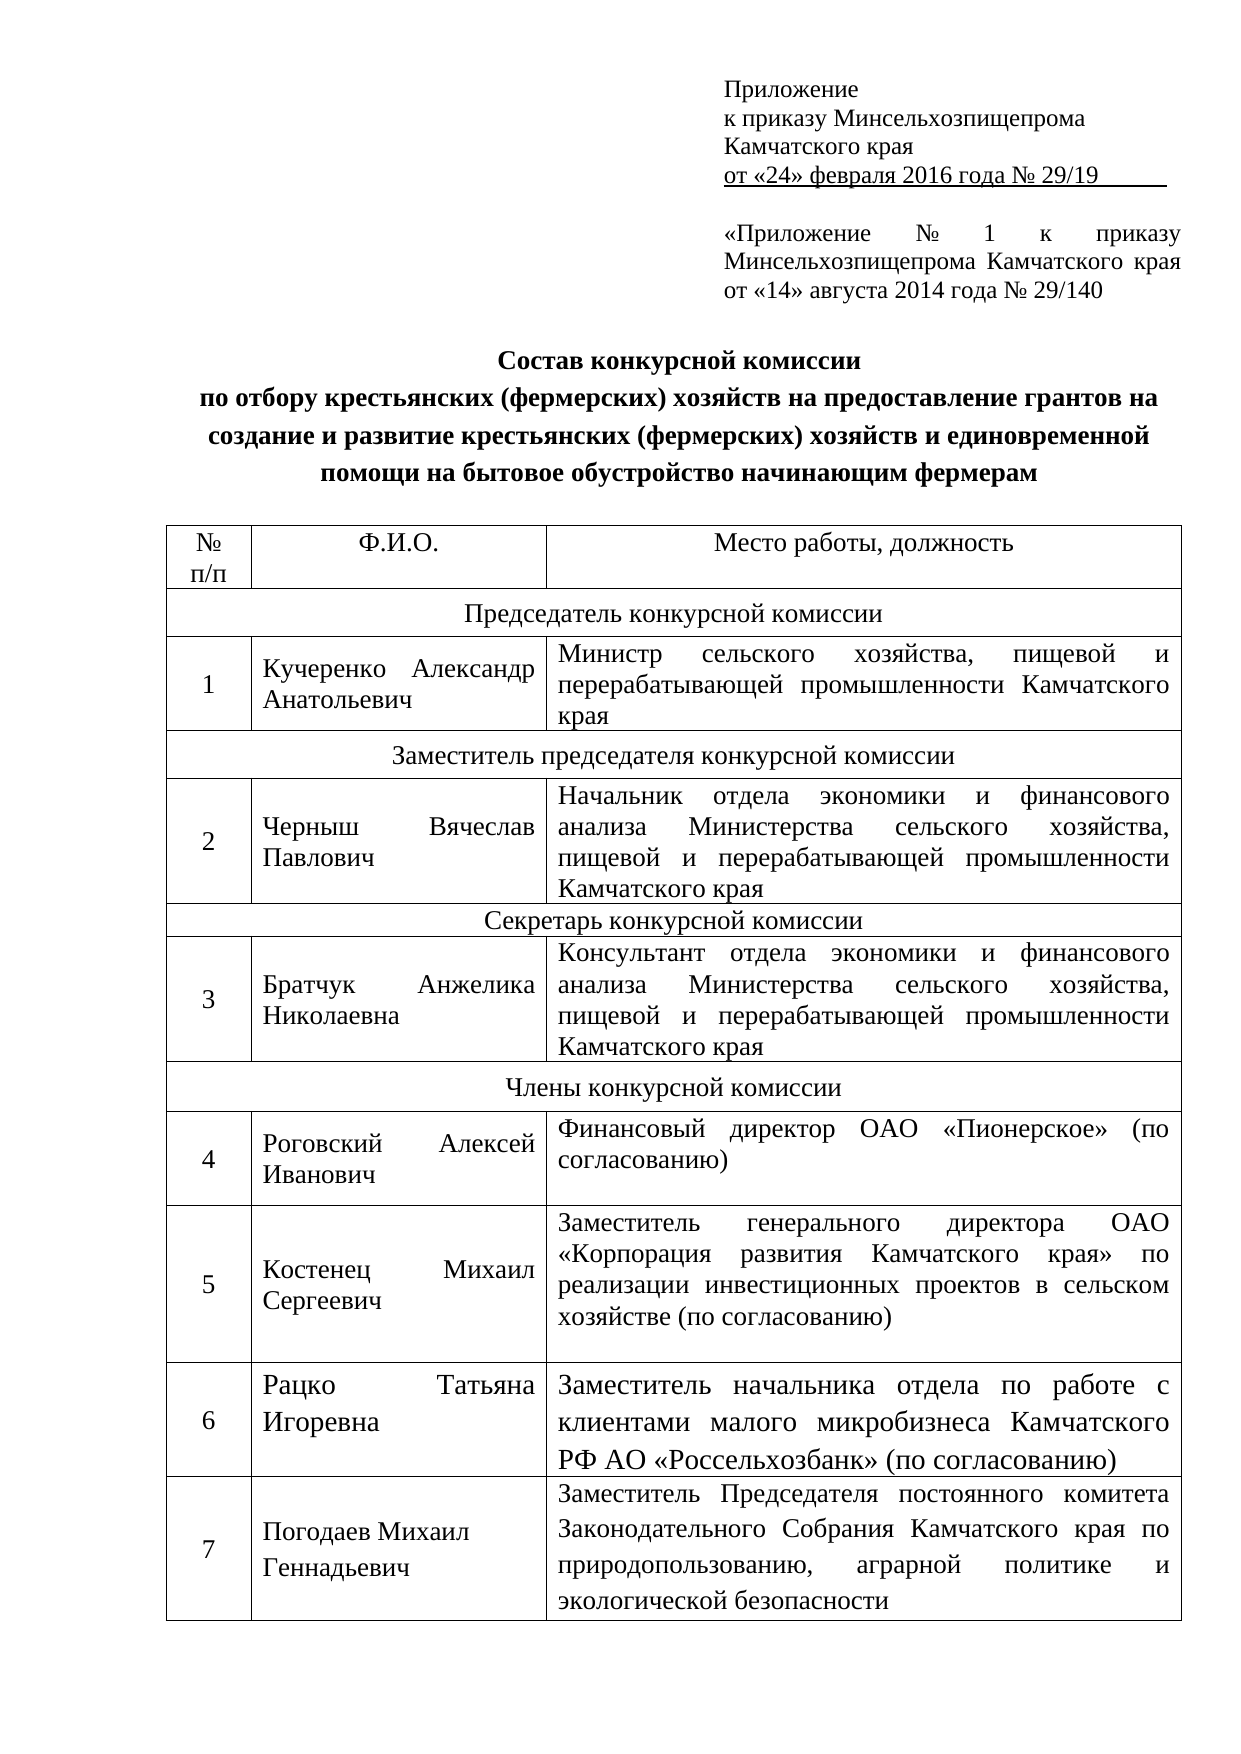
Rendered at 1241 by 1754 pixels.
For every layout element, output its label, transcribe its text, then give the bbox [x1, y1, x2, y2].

table_cell Братчук Анжелика Николаевна [252, 937, 546, 1061]
text к приказу Минсельхозпищепрома [723, 103, 1181, 131]
table_cell Финансовый директор ОАО «Пионерское» (по согласованию) [547, 1112, 1181, 1205]
table_cell Консультант отдела экономики и финансового анализа Министерства сельского хозяйства, пищевой и перерабатывающей промышленности Камчатского края [547, 937, 1181, 1061]
table_cell Погодаев Михаил Геннадьевич [252, 1477, 546, 1620]
table_cell Костенец Михаил Сергеевич [252, 1206, 546, 1362]
table_cell Председатель конкурсной комиссии [167, 589, 1181, 636]
table_header Место работы, должность [547, 526, 1181, 588]
text от «24» февраля 2016 года № 29/19_____ [723, 160, 1181, 189]
table_cell 3 [167, 937, 251, 1061]
table_cell 2 [167, 779, 251, 903]
text по отбору крестьянских (фермерских) хозяйств на предоставление грантов на создание и развитие крестьянских (фермерских) хозяйств и единовременной помощи на бытовое обустройство начинающим фермерам [177, 375, 1181, 487]
table_cell Министр сельского хозяйства, пищевой и перерабатывающей промышленности Камчатского края [547, 637, 1181, 730]
table_cell Заместитель Председателя постоянного комитета Законодательного Собрания Камчатского края по природопользованию, аграрной политике и экологической безопасности [547, 1477, 1181, 1620]
table_cell Кучеренко Александр Анатольевич [252, 637, 546, 730]
table_cell Черныш Вячеслав Павлович [252, 779, 546, 903]
table_cell 1 [167, 637, 251, 730]
table_cell Заместитель начальника отдела по работе с клиентами малого микробизнеса Камчатского РФ АО «Россельхозбанк» (по согласованию) [547, 1363, 1181, 1476]
text Приложение [723, 74, 1181, 103]
table_cell Роговский Алексей Иванович [252, 1112, 546, 1205]
table_cell 5 [167, 1206, 251, 1362]
table_header № п/п [167, 526, 251, 588]
table_cell Члены конкурсной комиссии [167, 1062, 1181, 1111]
table_cell Начальник отдела экономики и финансового анализа Министерства сельского хозяйства, пищевой и перерабатывающей промышленности Камчатского края [547, 779, 1181, 903]
text «Приложение № 1 к приказу Минсельхозпищепрома Камчатского края от «14» августа 2014 года № 29/140 [723, 218, 1181, 304]
table_cell Заместитель председателя конкурсной комиссии [167, 731, 1181, 778]
table_header Ф.И.О. [252, 526, 546, 588]
text Камчатского края [723, 131, 1181, 160]
table_cell 6 [167, 1363, 251, 1476]
table_cell Рацко Татьяна Игоревна [252, 1363, 546, 1476]
table_cell 4 [167, 1112, 251, 1205]
text Состав конкурсной комиссии [177, 337, 1181, 375]
table_cell Секретарь конкурсной комиссии [167, 904, 1181, 936]
table_cell 7 [167, 1477, 251, 1620]
table_cell Заместитель генерального директора ОАО «Корпорация развития Камчатского края» по реализации инвестиционных проектов в сельском хозяйстве (по согласованию) [547, 1206, 1181, 1362]
